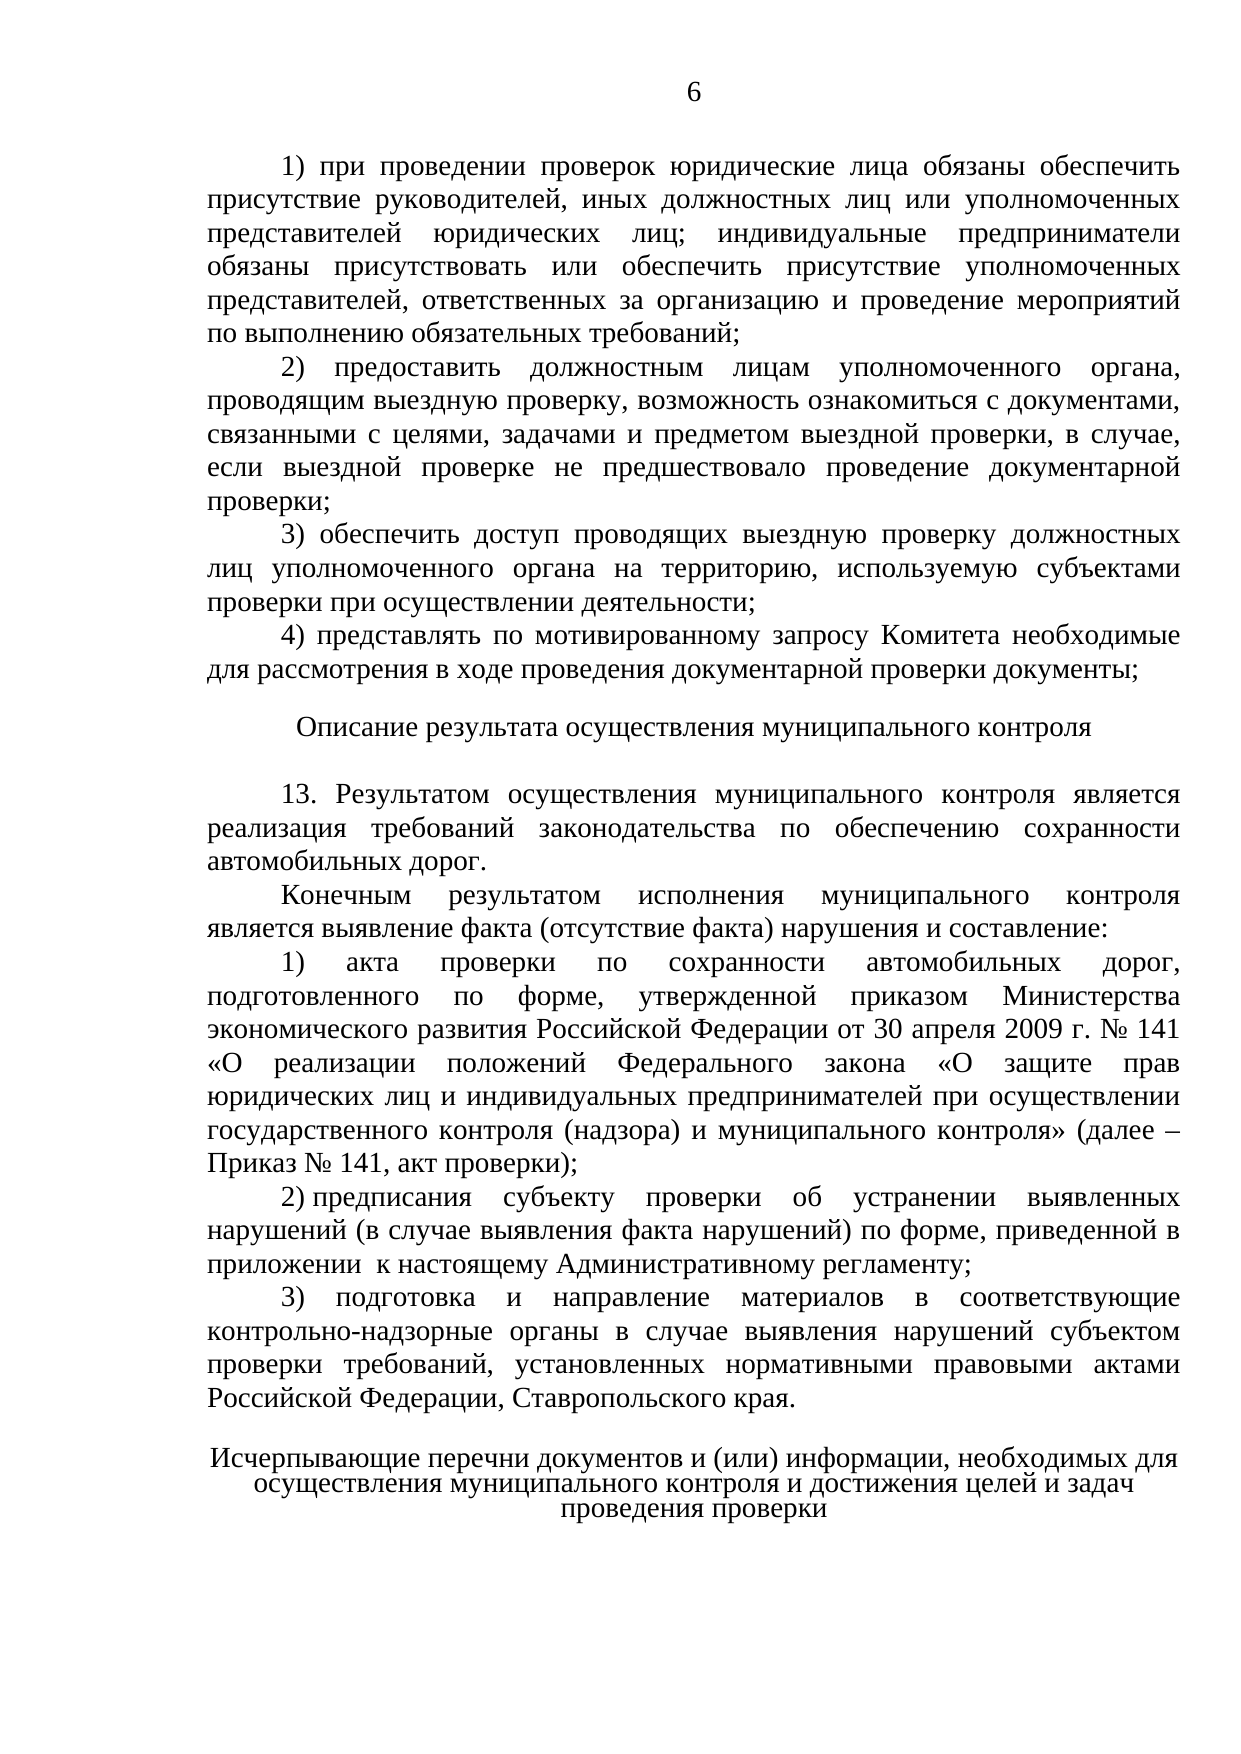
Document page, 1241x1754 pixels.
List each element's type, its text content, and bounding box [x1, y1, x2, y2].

text 2) предписания субъекту проверки об устранении выявленных нарушений (в случае выявления факта нарушений) по форме, приведенной в приложении к настоящему Административному регламенту; [207, 1179, 1181, 1279]
text Описание результата осуществления муниципального контроля [207, 709, 1181, 743]
text 1) акта проверки по сохранности автомобильных дорог, подготовленного по форме, утвержденной приказом Министерства экономического развития Российской Федерации от 30 апреля 2009 г. № 141 «О реализации положений Федерального закона «О защите прав юридических лиц и индивидуальных предпринимателей при осуществлении государственного контроля (надзора) и муниципального контроля» (далее – Приказ № 141, акт проверки); [207, 944, 1181, 1179]
text Исчерпывающие перечни документов и (или) информации, необходимых для осуществления муниципального контроля и достижения целей и задач проведения проверки [207, 1447, 1181, 1522]
text 4) представлять по мотивированному запросу Комитета необходимые для рассмотрения в ходе проведения документарной проверки документы; [207, 617, 1181, 684]
text 1) при проведении проверок юридические лица обязаны обеспечить присутствие руководителей, иных должностных лиц или уполномоченных представителей юридических лиц; индивидуальные предприниматели обязаны присутствовать или обеспечить присутствие уполномоченных представителей, ответственных за организацию и проведение мероприятий по выполнению обязательных требований; [207, 148, 1181, 349]
text 2) предоставить должностным лицам уполномоченного органа, проводящим выездную проверку, возможность ознакомиться с документами, связанными с целями, задачами и предметом выездной проверки, в случае, если выездной проверке не предшествовало проведение документарной проверки; [207, 349, 1181, 517]
text 3) обеспечить доступ проводящих выездную проверку должностных лиц уполномоченного органа на территорию, используемую субъектами проверки при осуществлении деятельности; [207, 517, 1181, 617]
text Конечным результатом исполнения муниципального контроля является выявление факта (отсутствие факта) нарушения и составление: [207, 877, 1181, 944]
text 13. Результатом осуществления муниципального контроля является реализация требований законодательства по обеспечению сохранности автомобильных дорог. [207, 776, 1181, 877]
text 3) подготовка и направление материалов в соответствующие контрольно-надзорные органы в случае выявления нарушений субъектом проверки требований, установленных нормативными правовыми актами Российской Федерации, Ставропольского края. [207, 1279, 1181, 1414]
